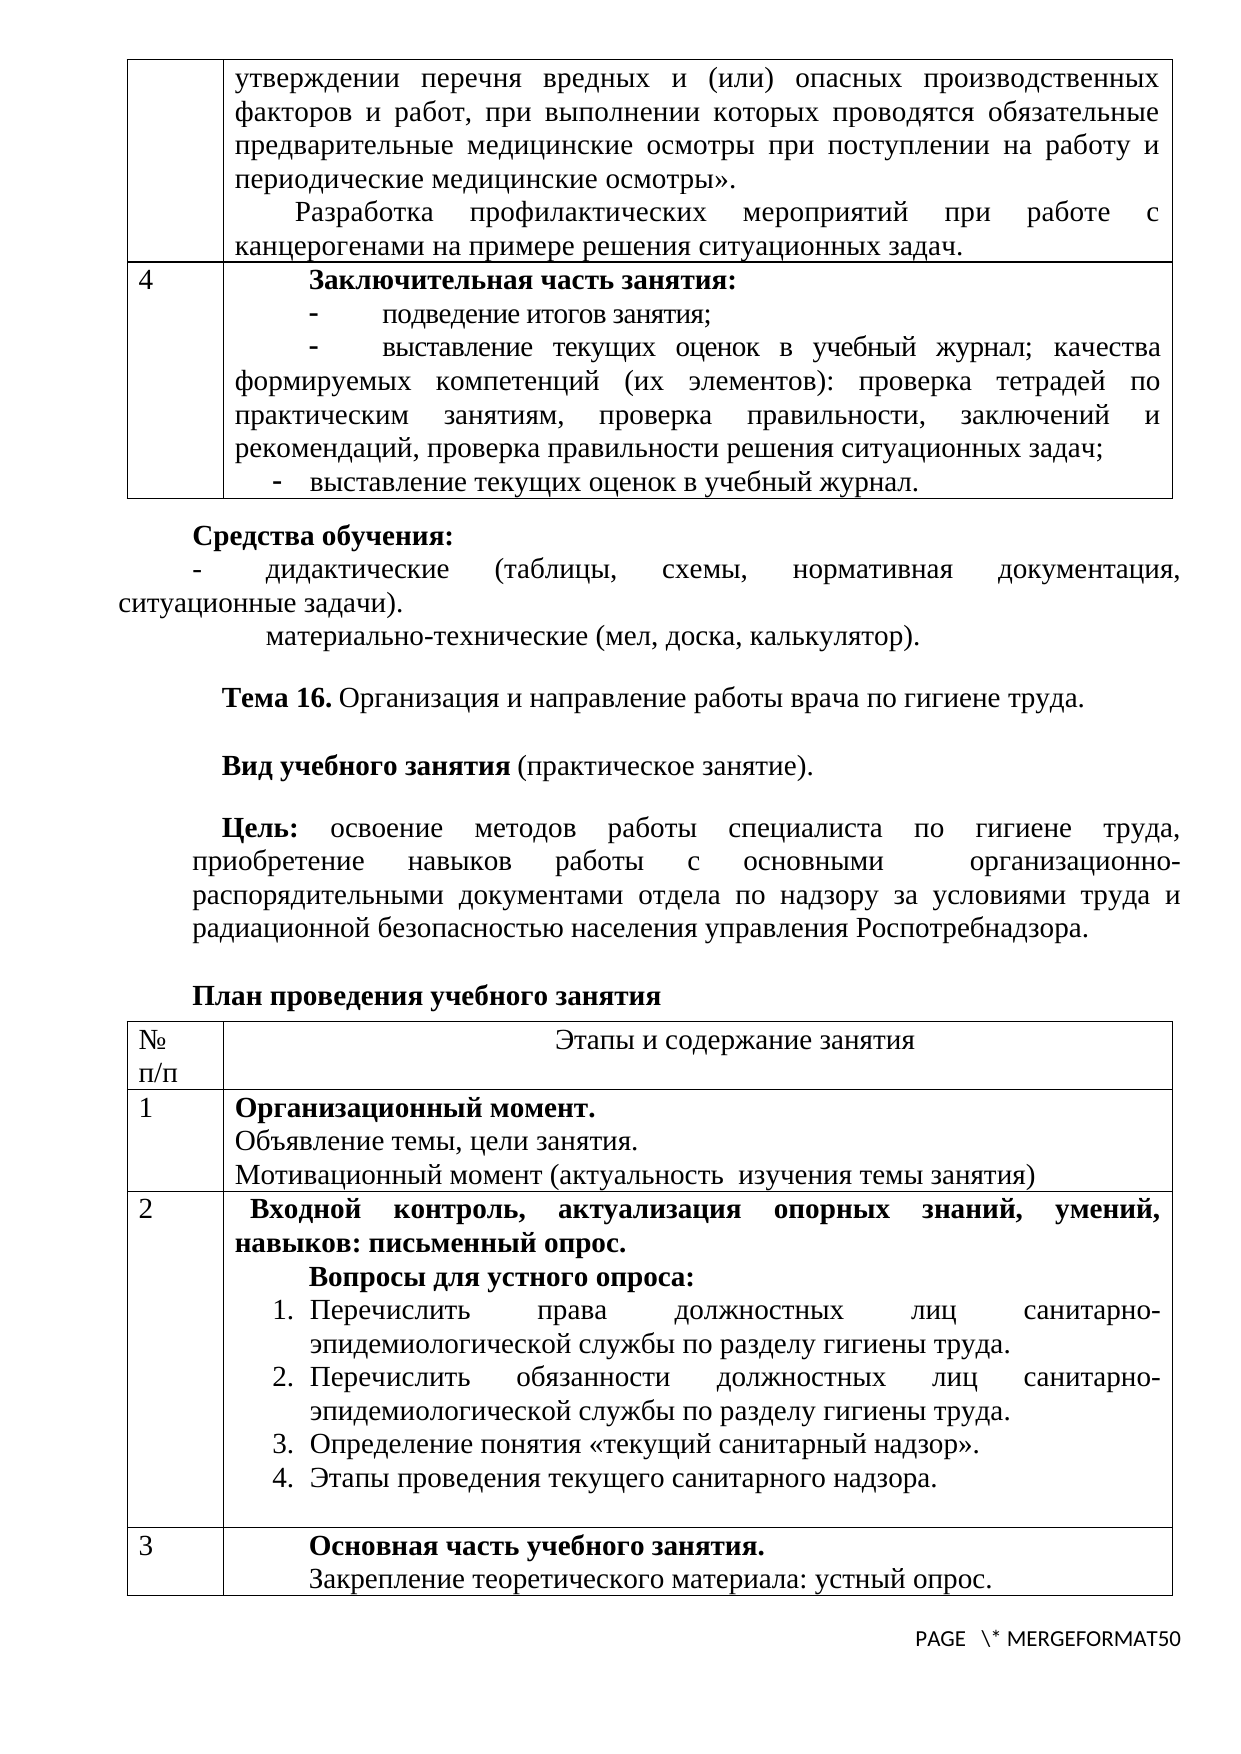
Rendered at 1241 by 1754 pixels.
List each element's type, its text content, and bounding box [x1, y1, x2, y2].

text материально-технические (мел, доска, калькулятор). [118, 618, 1181, 652]
table_cell 1 [128, 1090, 223, 1191]
table_cell Заключительная часть занятия: подведение итогов занятия; выставление текущих оценок в учебный журнал; качества формируемых компетенций (их элементов): проверка тетрадей по практическим занятиям, проверка правильности, заключений и рекомендаций, проверка правильности решения ситуационных задач; выставление текущих оценок в учебный журнал. [224, 263, 1172, 497]
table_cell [224, 1528, 1172, 1595]
table_cell 3 [128, 1528, 223, 1595]
table_cell 4 [128, 263, 223, 497]
text Средства обучения: [118, 518, 1181, 551]
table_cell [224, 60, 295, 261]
table_header № п/п [128, 1022, 223, 1089]
text Тема 16. Организация и направление работы врача по гигиене труда. [192, 681, 1181, 714]
table_cell Организационный момент. Объявление темы, цели занятия. Мотивационный момент (актуальность изучения темы занятия) [224, 1090, 1172, 1191]
table_header Этапы и содержание занятия [224, 1022, 1172, 1089]
table_cell 3 [128, 60, 223, 261]
table_cell Входной контроль, актуализация опорных знаний, умений, навыков: письменный опрос. Вопросы для устного опроса: Перечислить права должностных лиц санитарно-эпидемиологической службы по разделу гигиены труда. Перечислить обязанности должностных лиц санитарно-эпидемиологической службы по разделу гигиены труда. Определение понятия «текущий санитарный надзор». Этапы проведения текущего санитарного надзора. [224, 1192, 1172, 1527]
text План проведения учебного занятия [192, 978, 1181, 1011]
text - дидактические (таблицы, схемы, нормативная документация, ситуационные задачи). [118, 551, 1181, 618]
text Вид учебного занятия (практическое занятие). [222, 748, 1181, 781]
text Цель: освоение методов работы специалиста по гигиене труда, приобретение навыков работы с основными организационно-распорядительными документами отдела по надзору за условиями труда и радиационной безопасностью населения управления Роспотребнадзора. [192, 810, 1181, 944]
table_cell 2 [128, 1192, 223, 1527]
